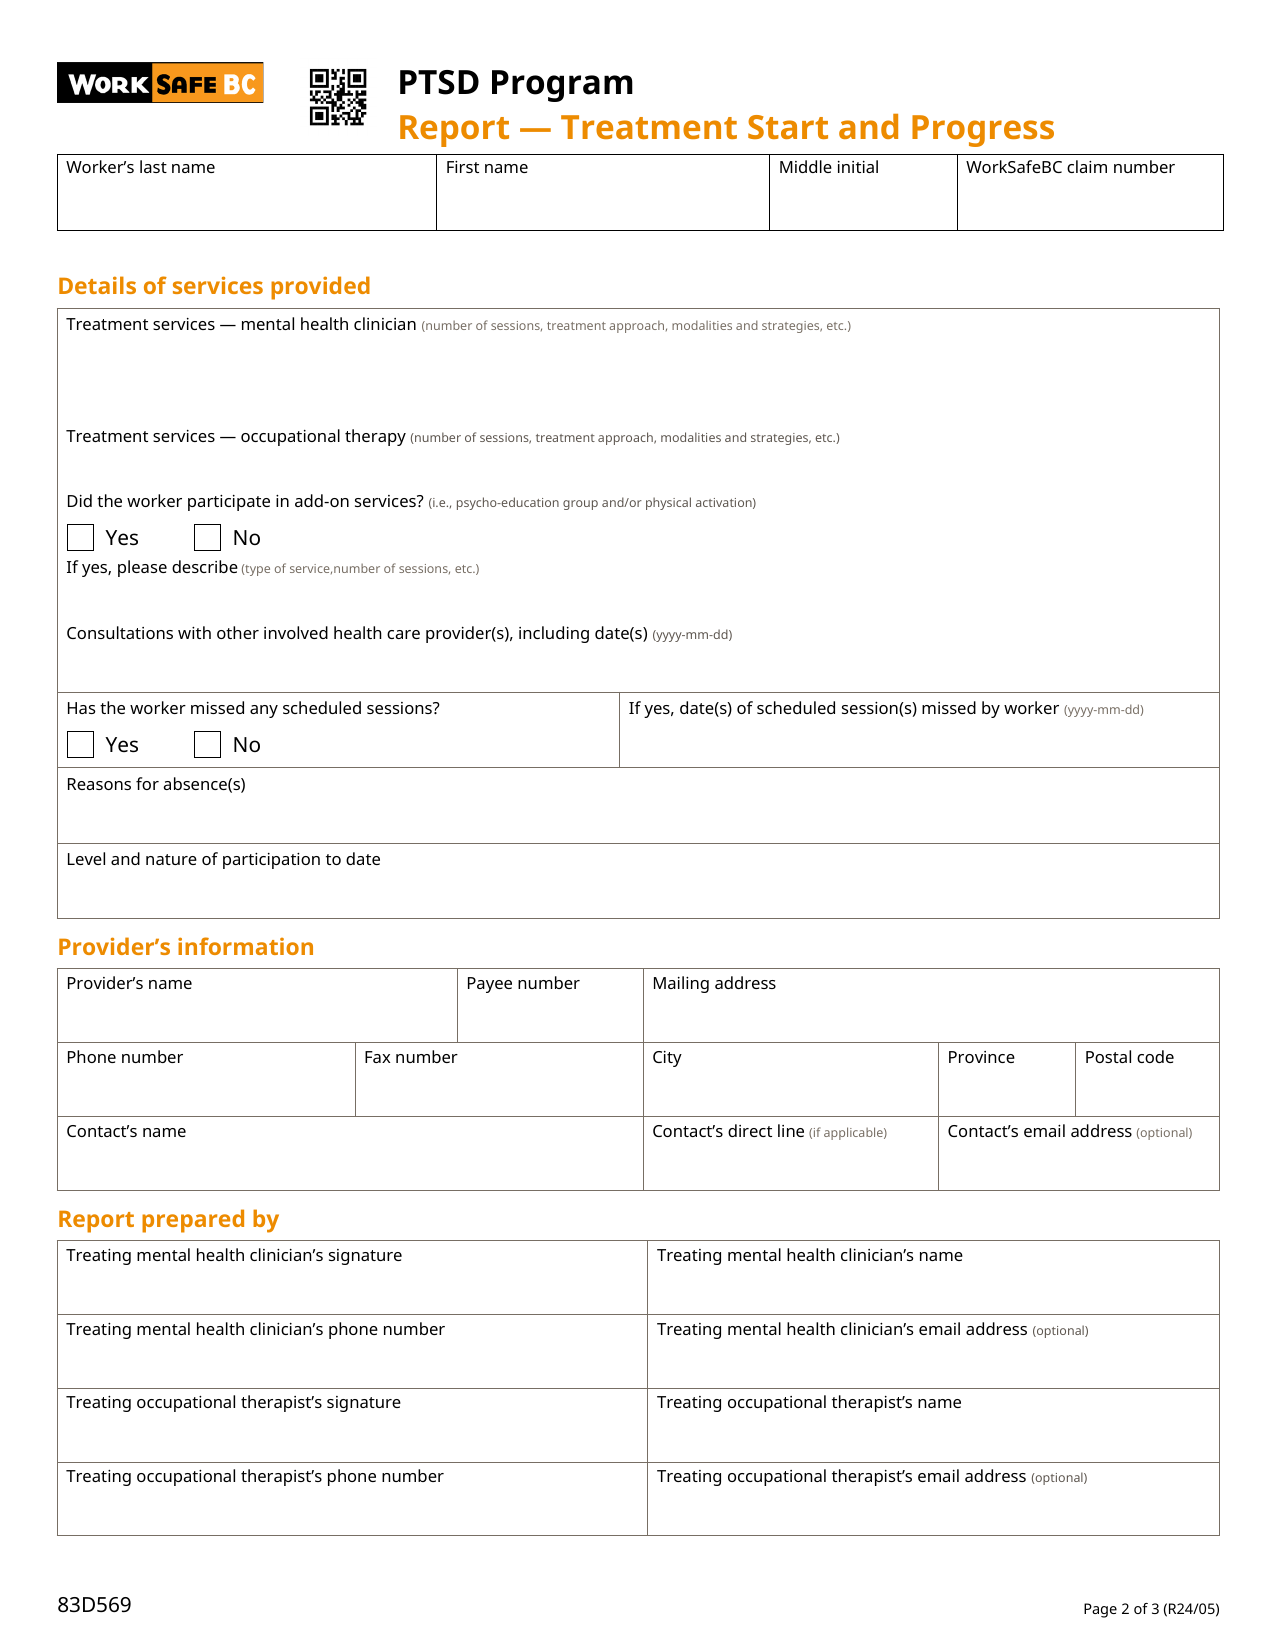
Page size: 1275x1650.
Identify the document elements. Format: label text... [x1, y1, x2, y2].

table_cell Contact’s name [58, 1117, 643, 1189]
table_cell Contact’s direct line (if applicable) [644, 1117, 938, 1189]
table_cell Treating occupational therapist’s signature [58, 1389, 647, 1461]
table_cell Treating occupational therapist’s name [648, 1389, 1219, 1461]
table_cell If yes, date(s) of scheduled session(s) missed by worker (yyyy-mm-dd) [620, 693, 1219, 767]
table_cell Has the worker missed any scheduled sessions? Yes No [58, 693, 619, 767]
table_cell Contact’s email address (optional) [939, 1117, 1219, 1189]
table_cell Treating mental health clinician’s email address (optional) [648, 1315, 1219, 1388]
table_cell Treating mental health clinician’s phone number [58, 1315, 647, 1388]
table_cell Fax number [356, 1043, 643, 1116]
table_cell Level and nature of participation to date [58, 844, 1219, 918]
subtitle Details of services provided [57, 270, 1218, 302]
picture [57, 62, 264, 103]
table_cell Reasons for absence(s) [58, 768, 1219, 842]
table_header Payee number [458, 969, 643, 1042]
table_cell Province [939, 1043, 1075, 1116]
table_header Mailing address [644, 969, 1219, 1042]
subtitle Report prepared by [57, 1203, 1218, 1234]
table_cell Phone number [58, 1043, 355, 1116]
table_cell Postal code [1076, 1043, 1219, 1116]
table_header Provider’s name [58, 969, 457, 1042]
table_cell Treating occupational therapist’s email address (optional) [648, 1463, 1219, 1535]
subtitle Provider’s information [57, 931, 1218, 962]
picture [300, 58, 377, 136]
table_cell City [644, 1043, 938, 1116]
table_cell Treating occupational therapist’s phone number [58, 1463, 647, 1535]
table_header Treating mental health clinician’s signature [58, 1241, 647, 1314]
table_header Treatment services — mental health clinician (number of sessions, treatment approach, modalities and strategies, etc.) Treatment services — occupational therapy (number of sessions, treatment approach, modalities and strategies, etc.) Did the worker participate in add-on services? (i.e., psycho-education group and/or physical activation) Yes No If yes, please describe (type of service,number of sessions, etc.) Consultations with other involved health care provider(s), including date(s) (yyyy-mm-dd) [58, 309, 1219, 692]
table_header Treating mental health clinician’s name [648, 1241, 1219, 1314]
